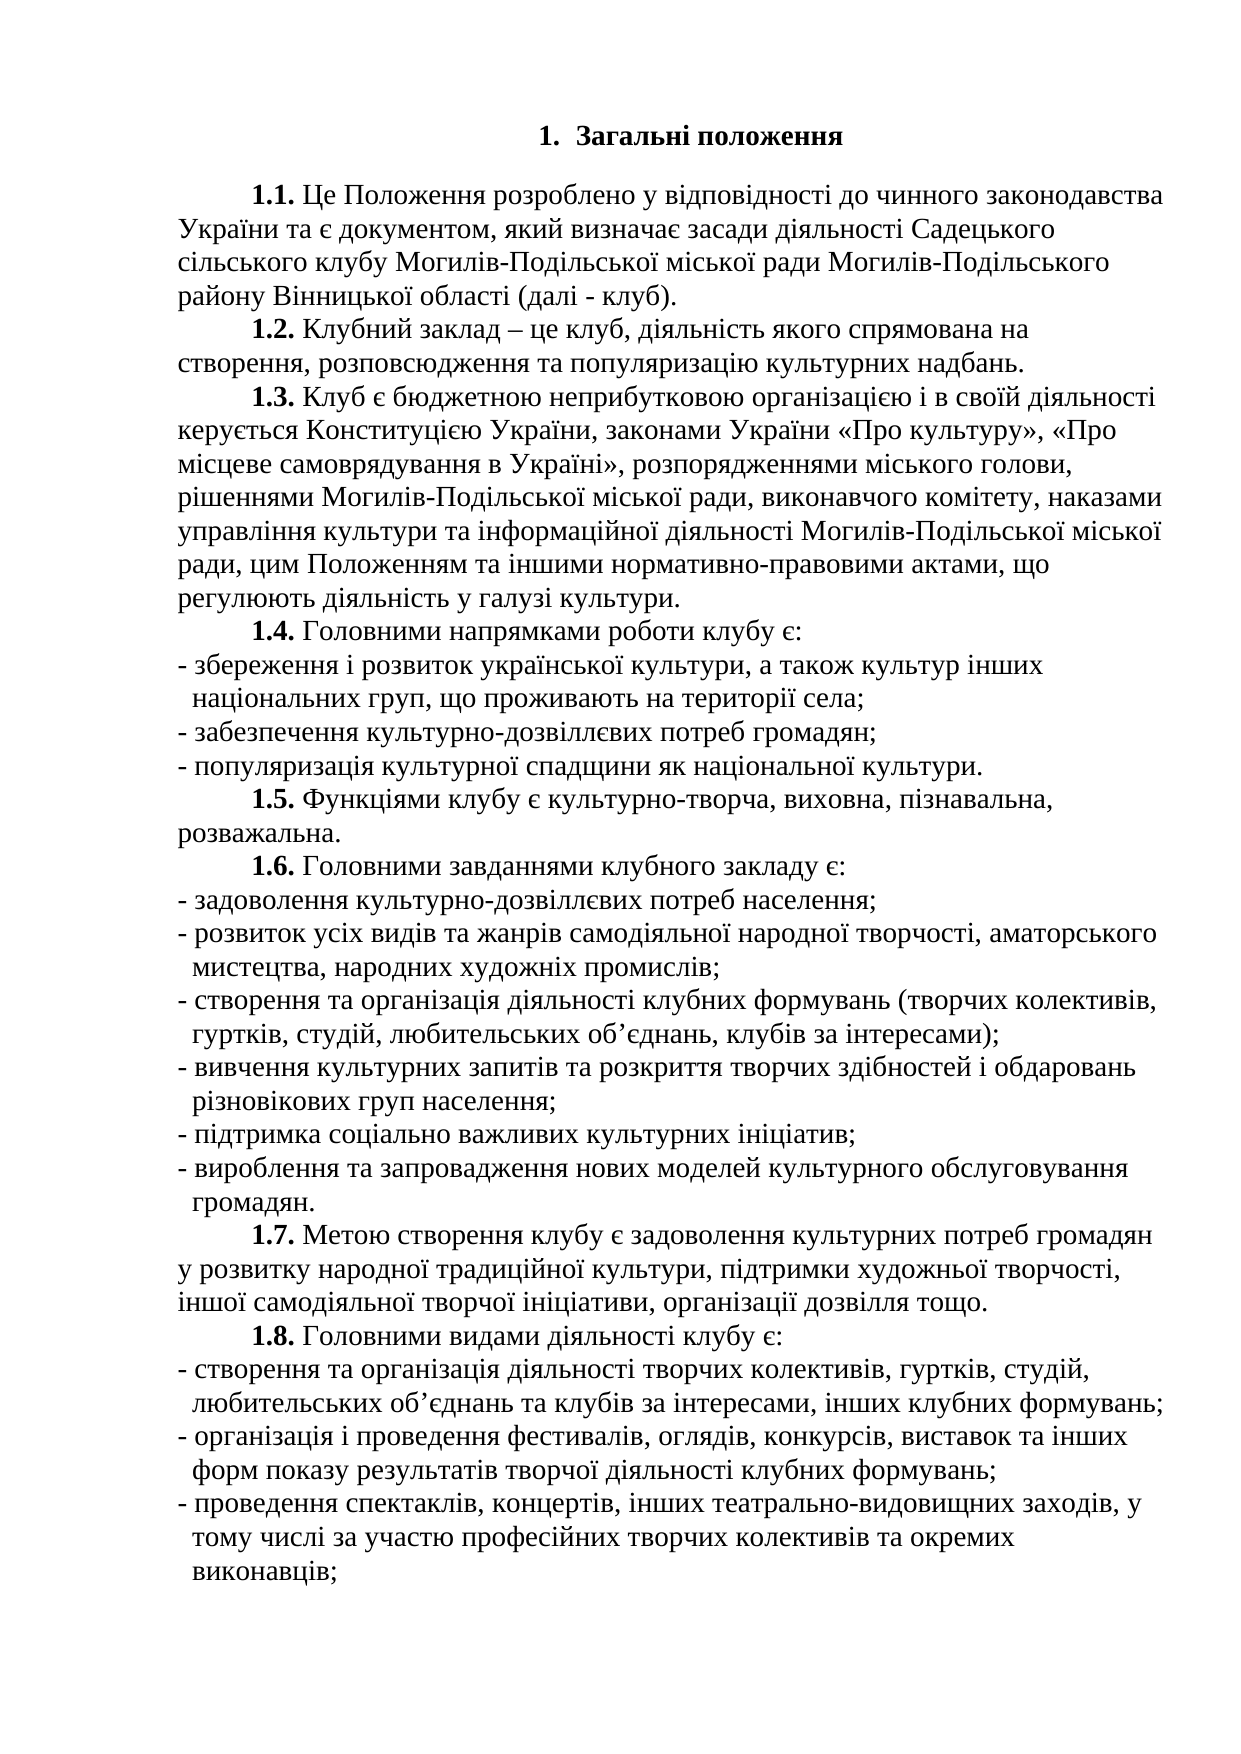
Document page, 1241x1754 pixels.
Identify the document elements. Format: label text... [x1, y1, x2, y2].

text любительських об’єднань та клубів за інтересами, інших клубних формувань; [177, 1385, 1167, 1418]
text 1.8. Головними видами діяльності клубу є: [177, 1318, 1167, 1351]
text тому числі за участю професійних творчих колективів та окремих [177, 1519, 1167, 1553]
text - проведення спектаклів, концертів, інших театрально-видовищних заходів, у [177, 1486, 1167, 1519]
text - створення та організація діяльності творчих колективів, гуртків, студій, [177, 1351, 1167, 1385]
text - створення та організація діяльності клубних формувань (творчих колективів, [177, 982, 1167, 1016]
text - задоволення культурно-дозвіллєвих потреб населення; [177, 882, 1167, 915]
text 1.6. Головними завданнями клубного закладу є: [177, 848, 1167, 882]
text 1.5. Функціями клубу є культурно-творча, виховна, пізнавальна, розважальна. [177, 781, 1167, 848]
text - підтримка соціально важливих культурних ініціатив; [177, 1117, 1167, 1150]
text форм показу результатів творчої діяльності клубних формувань; [177, 1452, 1167, 1486]
text гуртків, студій, любительських об’єднань, клубів за інтересами); [177, 1016, 1167, 1049]
text - вироблення та запровадження нових моделей культурного обслуговування [177, 1150, 1167, 1184]
text різновікових груп населення; [177, 1083, 1167, 1117]
text - розвиток усіх видів та жанрів самодіяльної народної творчості, аматорського [177, 915, 1167, 949]
text у розвитку народної традиційної культури, підтримки художньої творчості, іншої самодіяльної творчої ініціативи, організації дозвілля тощо. [177, 1251, 1167, 1318]
text 1.1. Це Положення розроблено у відповідності до чинного законодавства України та є документом, який визначає засади діяльності Садецького сільського клубу Могилів-Подільської міської ради Могилів-Подільського району Вінницької області (далі - клуб). [177, 177, 1167, 312]
text - популяризація культурної спадщини як національної культури. [177, 748, 1167, 781]
text громадян. [177, 1184, 1167, 1217]
text - забезпечення культурно-дозвіллєвих потреб громадян; [177, 714, 1167, 748]
text мистецтва, народних художніх промислів; [177, 949, 1167, 982]
text керується Конституцією України, законами України «Про культуру», «Про місцеве самоврядування в Україні», розпорядженнями міського голови, рішеннями Могилів-Подільської міської ради, виконавчого комітету, наказами управління культури та інформаційної діяльності Могилів-Подільської міської ради, цим Положенням та іншими нормативно-правовими актами, що регулюють діяльність у галузі культури. [177, 412, 1167, 613]
text 1.4. Головними напрямками роботи клубу є: [177, 613, 1167, 647]
text 1.7. Метою створення клубу є задоволення культурних потреб громадян [177, 1217, 1167, 1251]
text - організація і проведення фестивалів, оглядів, конкурсів, виставок та інших [177, 1418, 1167, 1452]
list Загальні положення [215, 118, 1167, 152]
text 1.2. Клубний заклад – це клуб, діяльність якого спрямована на створення, розповсюдження та популяризацію культурних надбань. [177, 312, 1167, 379]
text 1.3. Клуб є бюджетною неприбутковою організацією і в своїй діяльності [177, 379, 1167, 412]
text національних груп, що проживають на території села; [177, 681, 1167, 714]
text - вивчення культурних запитів та розкриття творчих здібностей і обдаровань [177, 1049, 1167, 1083]
text виконавців; [177, 1553, 1167, 1586]
text - збереження і розвиток української культури, а також культур інших [177, 647, 1167, 681]
